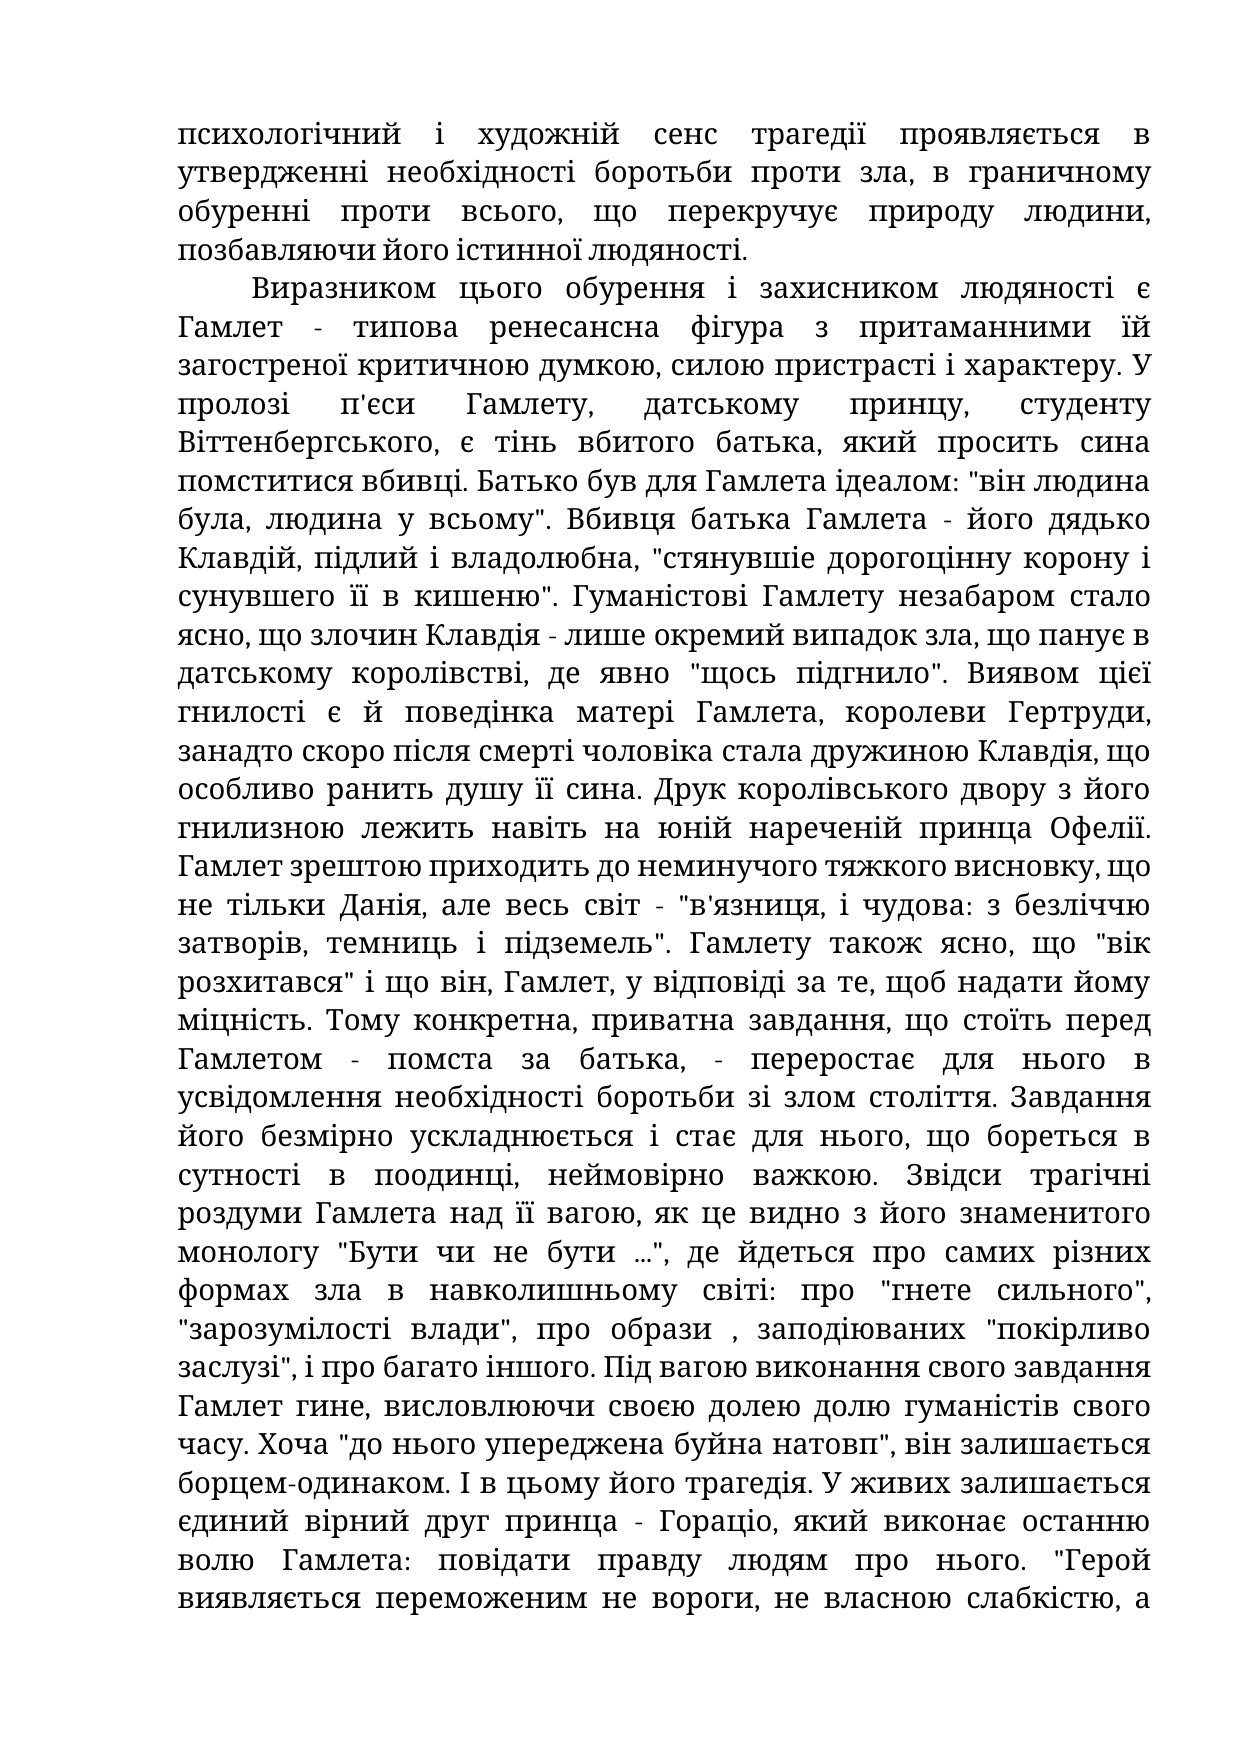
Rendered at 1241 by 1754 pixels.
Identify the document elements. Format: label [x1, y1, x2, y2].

text [177, 118, 1152, 267]
text [177, 272, 1152, 1616]
